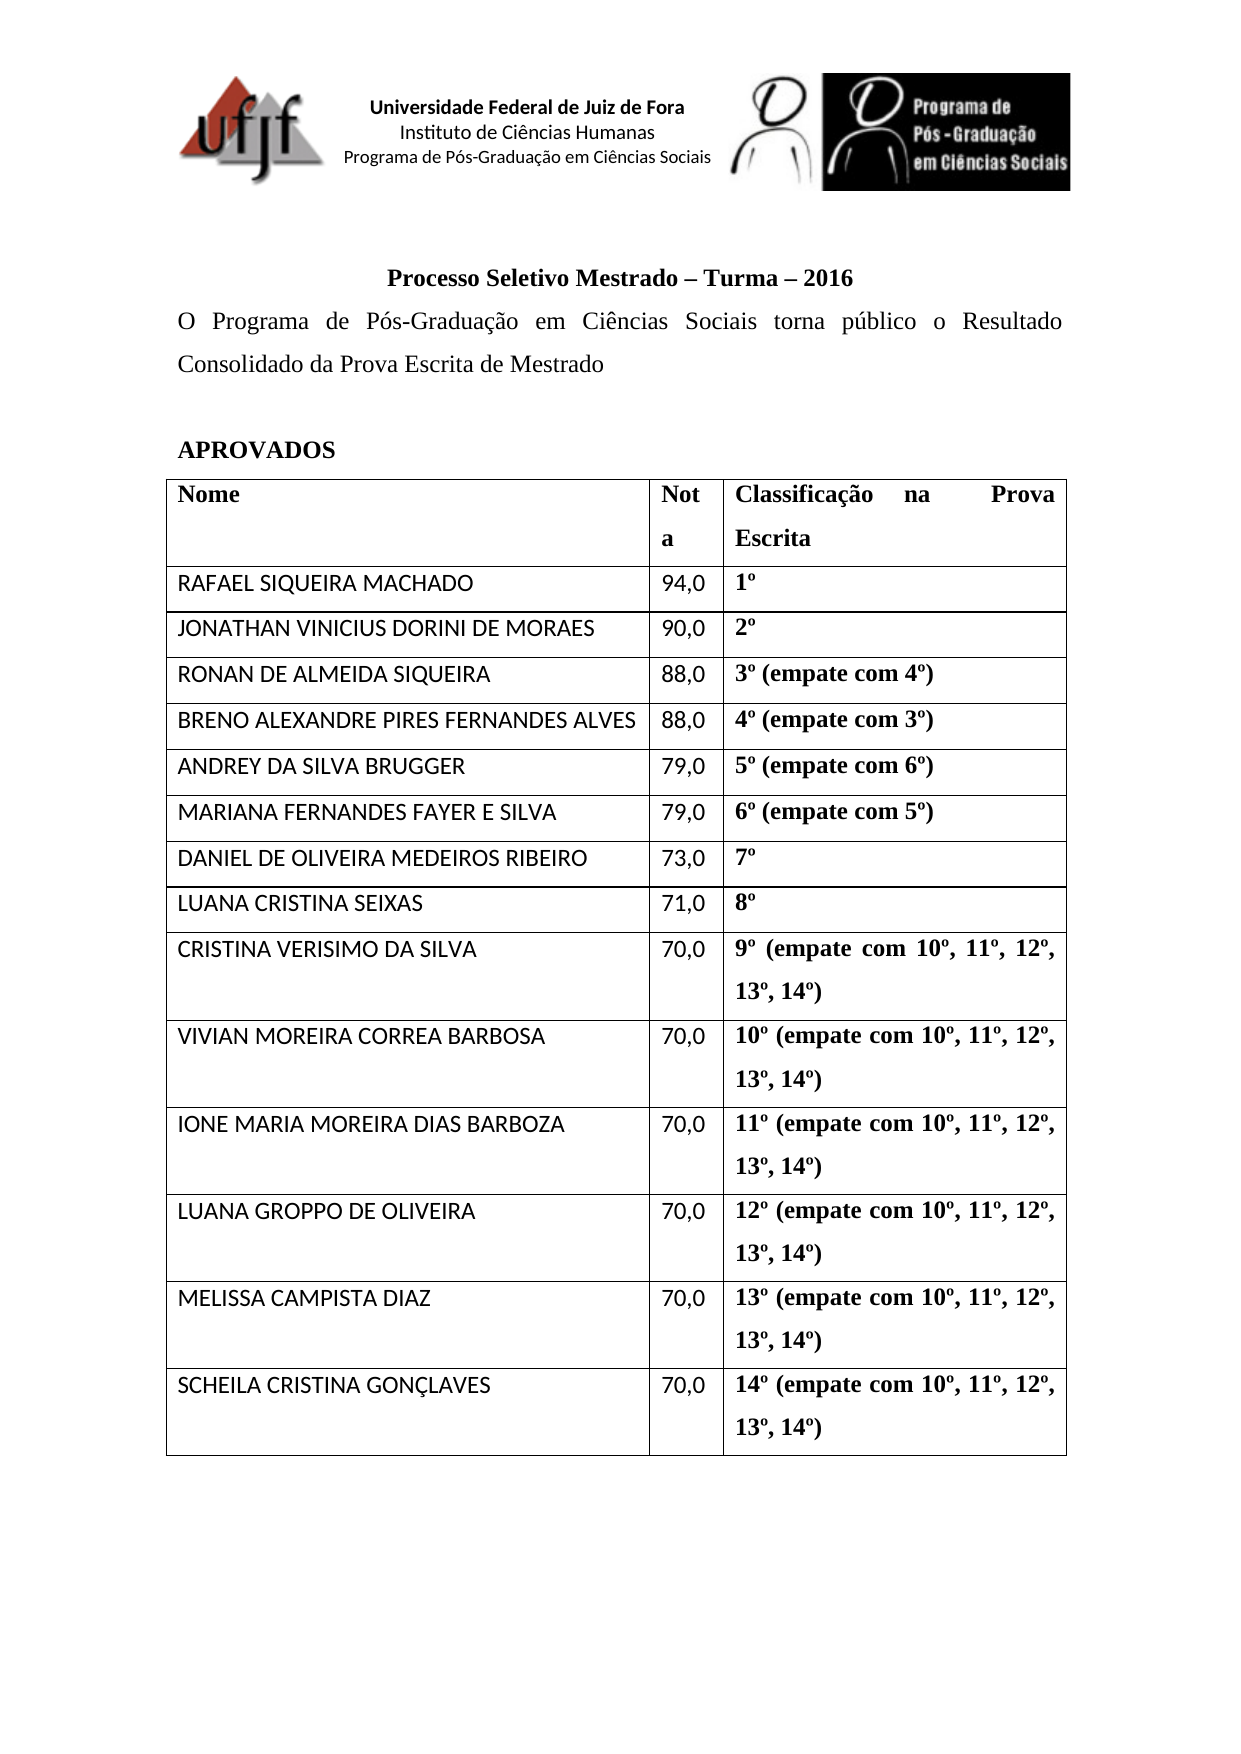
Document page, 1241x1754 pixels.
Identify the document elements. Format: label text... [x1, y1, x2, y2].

table_cell 13º (empate com 10º, 11º, 12º, 13º, 14º) [724, 1282, 1066, 1368]
table_cell MELISSA CAMPISTA DIAZ [167, 1282, 649, 1368]
table_cell 70,0 [650, 1369, 723, 1455]
table_cell ANDREY DA SILVA BRUGGER [167, 750, 649, 795]
table_cell 8º [724, 888, 1066, 932]
table_cell 4º (empate com 3º) [724, 704, 1066, 749]
table_header Nota [650, 480, 723, 566]
table_cell 79,0 [650, 750, 723, 795]
table_cell 14º (empate com 10º, 11º, 12º, 13º, 14º) [724, 1369, 1066, 1455]
table_cell 70,0 [650, 1108, 723, 1194]
table_cell 94,0 [650, 567, 723, 611]
table_cell 70,0 [650, 1282, 723, 1368]
table_cell IONE MARIA MOREIRA DIAS BARBOZA [167, 1108, 649, 1194]
table_cell VIVIAN MOREIRA CORREA BARBOSA [167, 1021, 649, 1107]
table_cell 70,0 [650, 933, 723, 1019]
table_cell BRENO ALEXANDRE PIRES FERNANDES ALVES [167, 704, 649, 749]
table_cell 10º (empate com 10º, 11º, 12º, 13º, 14º) [724, 1021, 1066, 1107]
table_cell MARIANA FERNANDES FAYER E SILVA [167, 796, 649, 841]
table_cell CRISTINA VERISIMO DA SILVA [167, 933, 649, 1019]
table_cell DANIEL DE OLIVEIRA MEDEIROS RIBEIRO [167, 842, 649, 886]
text APROVADOS [177, 435, 1063, 464]
table_cell RONAN DE ALMEIDA SIQUEIRA [167, 658, 649, 703]
table_cell 88,0 [650, 658, 723, 703]
table_cell 70,0 [650, 1195, 723, 1281]
table_cell 90,0 [650, 613, 723, 657]
text Processo Seletivo Mestrado – Turma – 2016 [177, 263, 1063, 292]
table_cell 7º [724, 842, 1066, 886]
table_cell JONATHAN VINICIUS DORINI DE MORAES [167, 613, 649, 657]
picture [728, 73, 1071, 191]
table_cell 5º (empate com 6º) [724, 750, 1066, 795]
table_header Classificação na Prova Escrita [724, 480, 1066, 566]
table_cell 11º (empate com 10º, 11º, 12º, 13º, 14º) [724, 1108, 1066, 1194]
table_header Nome [167, 480, 649, 566]
table_cell 88,0 [650, 704, 723, 749]
table_cell 6º (empate com 5º) [724, 796, 1066, 841]
table_cell LUANA CRISTINA SEIXAS [167, 888, 649, 932]
table_cell 71,0 [650, 888, 723, 932]
table_cell 2º [724, 613, 1066, 657]
table_cell LUANA GROPPO DE OLIVEIRA [167, 1195, 649, 1281]
table_cell 1º [724, 567, 1066, 611]
table_cell RAFAEL SIQUEIRA MACHADO [167, 567, 649, 611]
table_cell SCHEILA CRISTINA GONÇLAVES [167, 1369, 649, 1455]
table_cell 70,0 [650, 1021, 723, 1107]
table_cell 12º (empate com 10º, 11º, 12º, 13º, 14º) [724, 1195, 1066, 1281]
text O Programa de Pós-Graduação em Ciências Sociais torna público o Resultado Consolidado da Prova Escrita de Mestrado [177, 306, 1063, 378]
table_cell 9º (empate com 10º, 11º, 12º, 13º, 14º) [724, 933, 1066, 1019]
table_cell 73,0 [650, 842, 723, 886]
table_cell 79,0 [650, 796, 723, 841]
picture [178, 76, 327, 189]
table_cell 3º (empate com 4º) [724, 658, 1066, 703]
